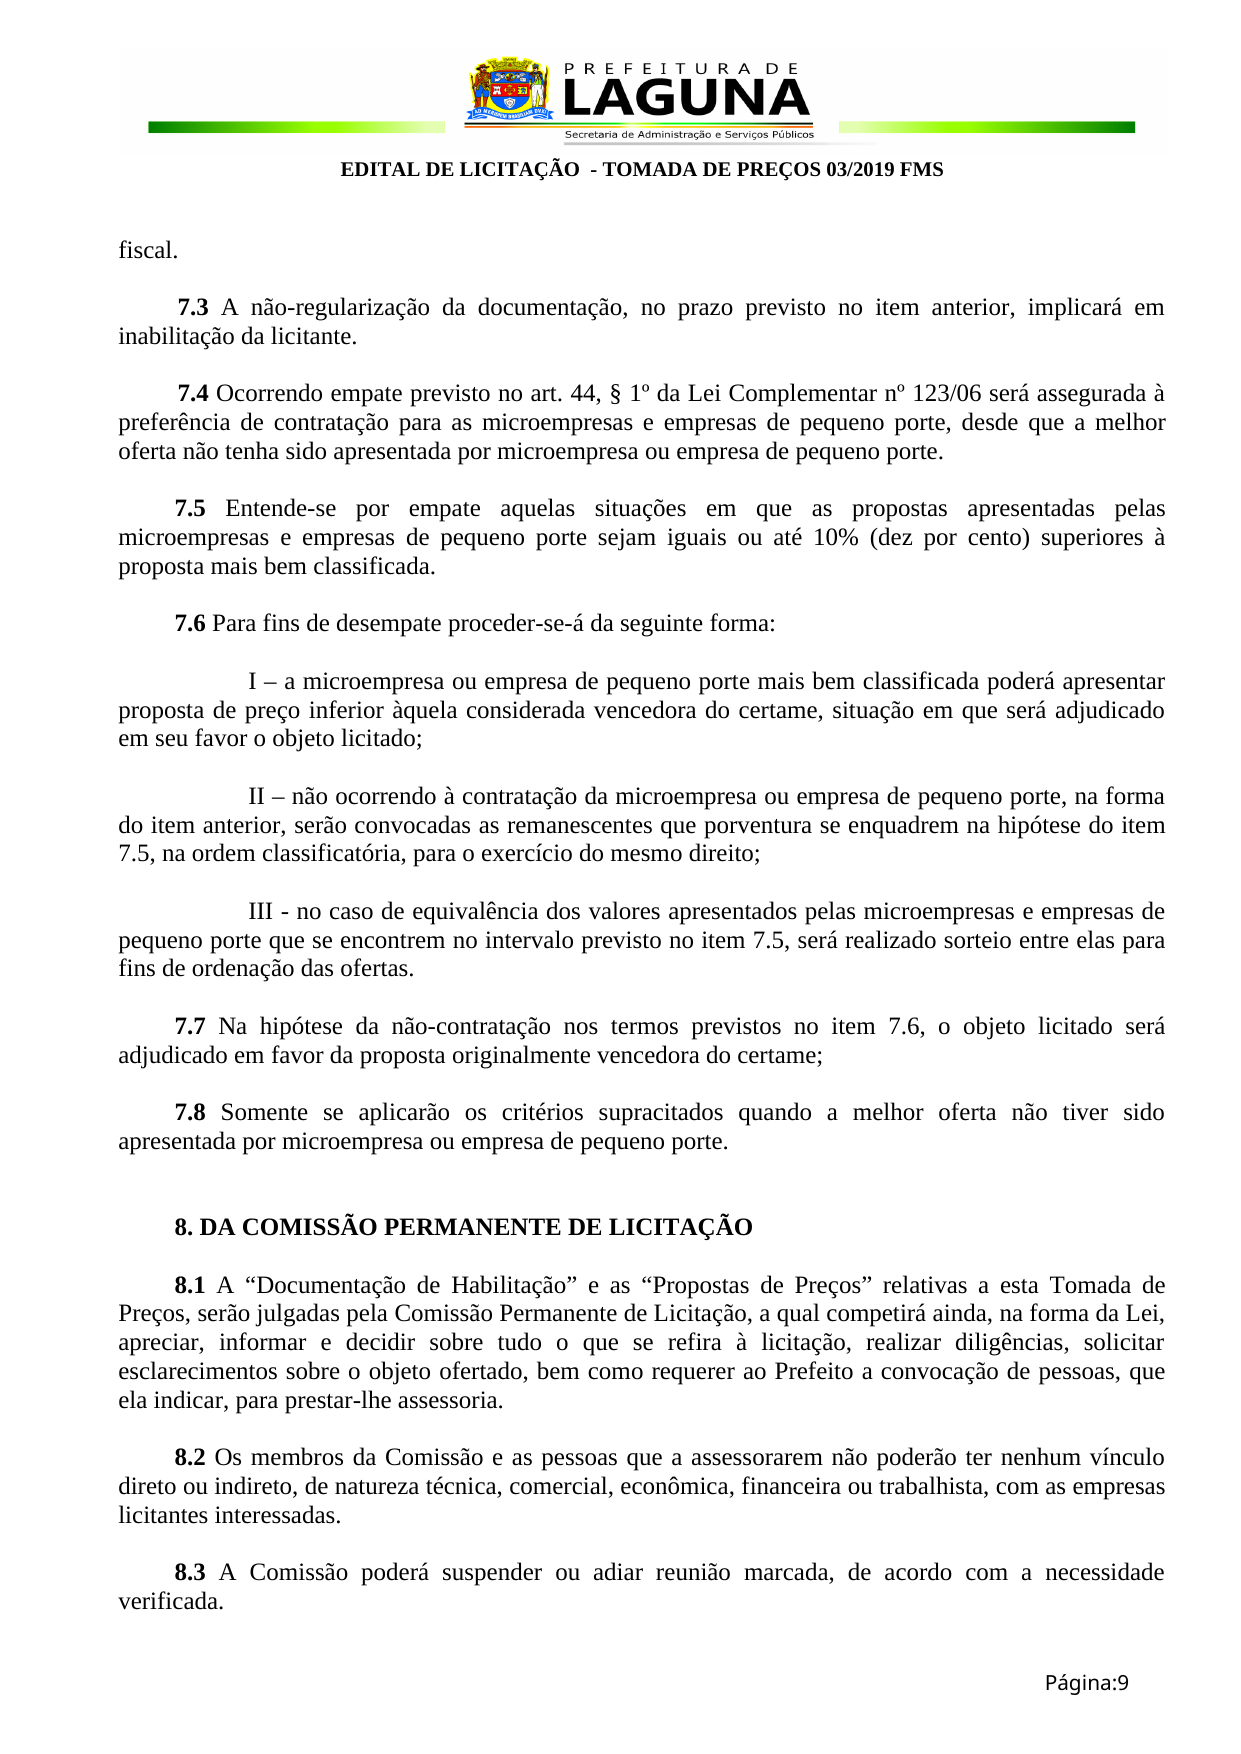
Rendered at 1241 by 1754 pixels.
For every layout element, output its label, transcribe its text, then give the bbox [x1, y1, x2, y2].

text 8.1 A “Documentação de Habilitação” e as “Propostas de Preços” relativas a esta Tomada de Preços, serão julgadas pela Comissão Permanente de Licitação, a qual competirá ainda, na forma da Lei, apreciar, informar e decidir sobre tudo o que se refira à licitação, realizar diligências, solicitar esclarecimentos sobre o objeto ofertado, bem como requerer ao Prefeito a convocação de pessoas, que ela indicar, para prestar-lhe assessoria. [118, 1270, 1166, 1413]
text 7.8 Somente se aplicarão os critérios supracitados quando a melhor oferta não tiver sido apresentada por microempresa ou empresa de pequeno porte. [118, 1097, 1166, 1155]
text 7.7 Na hipótese da não-contratação nos termos previstos no item 7.6, o objeto licitado será adjudicado em favor da proposta originalmente vencedora do certame; [118, 1011, 1166, 1068]
text II – não ocorrendo à contratação da microempresa ou empresa de pequeno porte, na forma do item anterior, serão convocadas as remanescentes que porventura se enquadrem na hipótese do item 7.5, na ordem classificatória, para o exercício do mesmo direito; [118, 781, 1166, 867]
text I – a microempresa ou empresa de pequeno porte mais bem classificada poderá apresentar proposta de preço inferior àquela considerada vencedora do certame, situação em que será adjudicado em seu favor o objeto licitado; [118, 666, 1166, 752]
picture [118, 41, 1169, 157]
text 8.3 A Comissão poderá suspender ou adiar reunião marcada, de acordo com a necessidade verificada. [118, 1557, 1166, 1615]
text 7.5 Entende-se por empate aquelas situações em que as propostas apresentadas pelas microempresas e empresas de pequeno porte sejam iguais ou até 10% (dez por cento) superiores à proposta mais bem classificada. [118, 493, 1166, 580]
text 8. DA COMISSÃO PERMANENTE DE LICITAÇÃO [118, 1212, 1166, 1241]
text 7.4 Ocorrendo empate previsto no art. 44, § 1º da Lei Complementar nº 123/06 será assegurada à preferência de contratação para as microempresas e empresas de pequeno porte, desde que a melhor oferta não tenha sido apresentada por microempresa ou empresa de pequeno porte. [118, 378, 1166, 465]
text III - no caso de equivalência dos valores apresentados pelas microempresas e empresas de pequeno porte que se encontrem no intervalo previsto no item 7.5, será realizado sorteio entre elas para fins de ordenação das ofertas. [118, 896, 1166, 982]
text 7.6 Para fins de desempate proceder-se-á da seguinte forma: [118, 608, 1166, 637]
text 8.2 Os membros da Comissão e as pessoas que a assessorarem não poderão ter nenhum vínculo direto ou indireto, de natureza técnica, comercial, econômica, financeira ou trabalhista, com as empresas licitantes interessadas. [118, 1442, 1166, 1528]
text 7.3 A não-regularização da documentação, no prazo previsto no item anterior, implicará em inabilitação da licitante. [118, 292, 1166, 350]
